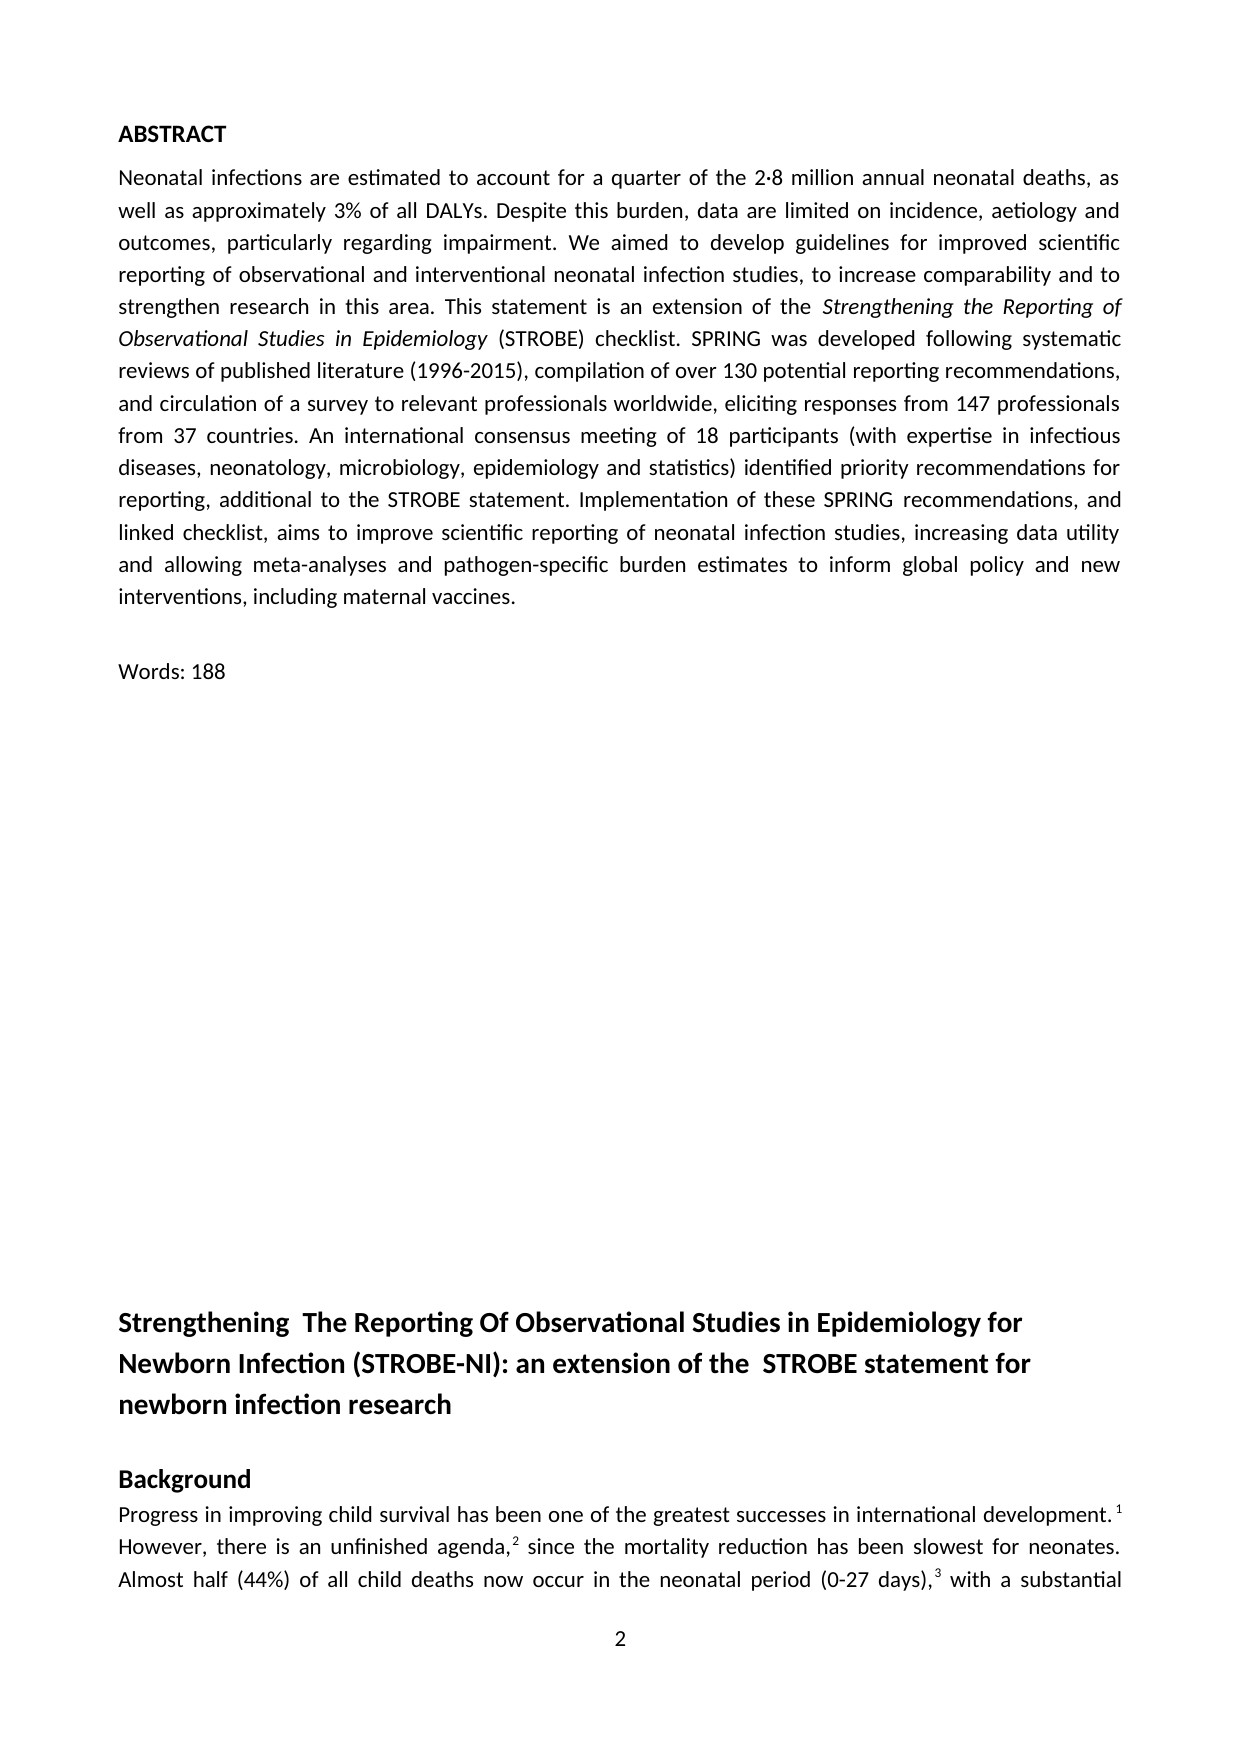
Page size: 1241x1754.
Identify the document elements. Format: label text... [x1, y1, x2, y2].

text Neonatal infections are estimated to account for a quarter of the 2·8 million annual neonatal deaths, as well as approximately 3% of all DALYs. Despite this burden, data are limited on incidence, aetiology and outcomes, particularly regarding impairment. We aimed to develop guidelines for improved scientific reporting of observational and interventional neonatal infection studies, to increase comparability and to strengthen research in this area. This statement is an extension of the Strengthening the Reporting of Observational Studies in Epidemiology (STROBE) checklist. SPRING was developed following systematic reviews of published literature (1996-2015), compilation of over 130 potential reporting recommendations, and circulation of a survey to relevant professionals worldwide, eliciting responses from 147 professionals from 37 countries. An international consensus meeting of 18 participants (with expertise in infectious diseases, neonatology, microbiology, epidemiology and statistics) identified priority recommendations for reporting, additional to the STROBE statement. Implementation of these SPRING recommendations, and linked checklist, aims to improve scientific reporting of neonatal infection studies, increasing data utility and allowing meta-analyses and pathogen-specific burden estimates to inform global policy and new interventions, including maternal vaccines. [118, 163, 1122, 610]
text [118, 1500, 1122, 1593]
text Background [118, 1462, 1122, 1495]
text Strengthening The Reporting Of Observational Studies in Epidemiology for Newborn Infection (STROBE-NI): an extension of the STROBE statement for newborn infection research [118, 1304, 1122, 1422]
text ABSTRACT [118, 118, 1122, 149]
text Words: 188 [118, 657, 1122, 685]
